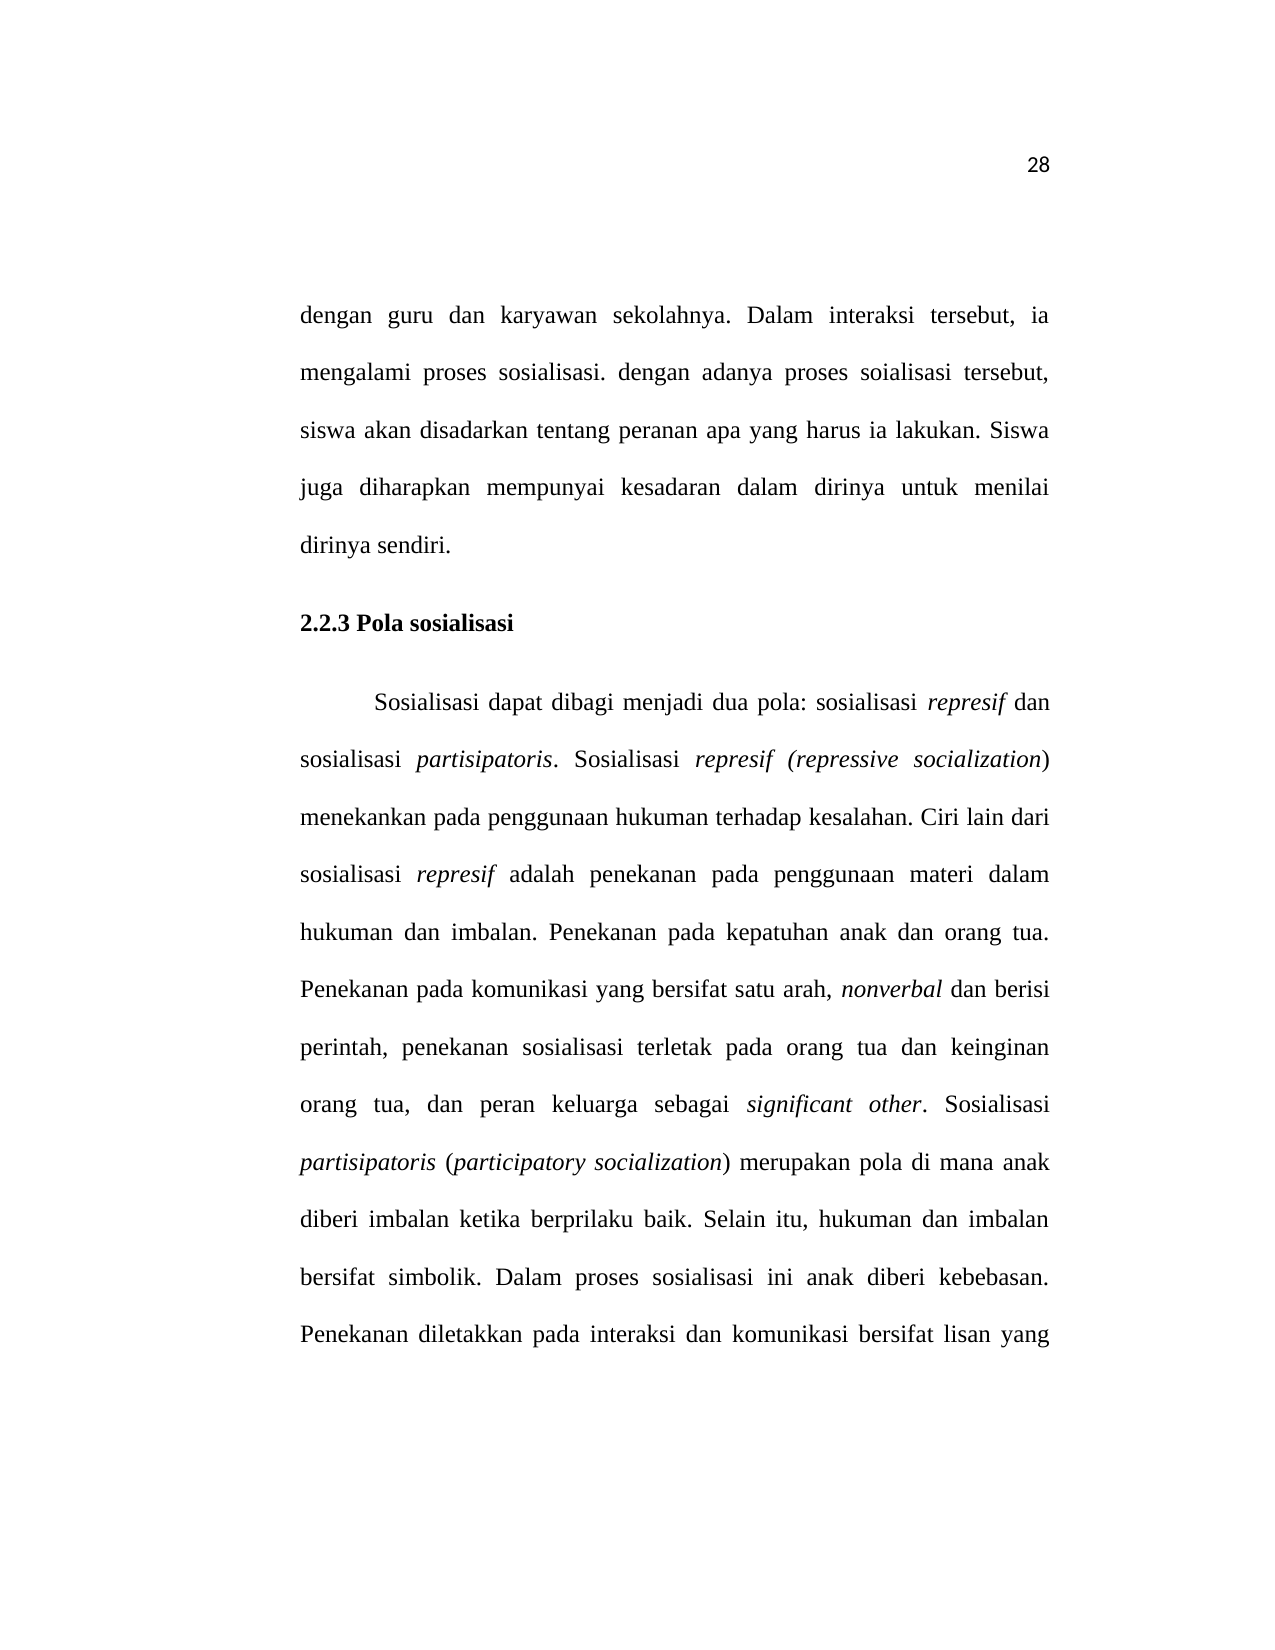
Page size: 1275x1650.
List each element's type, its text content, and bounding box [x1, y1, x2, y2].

text 2.2.3 Pola sosialisasi [300, 608, 1050, 637]
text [300, 687, 1050, 1348]
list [300, 300, 1050, 559]
